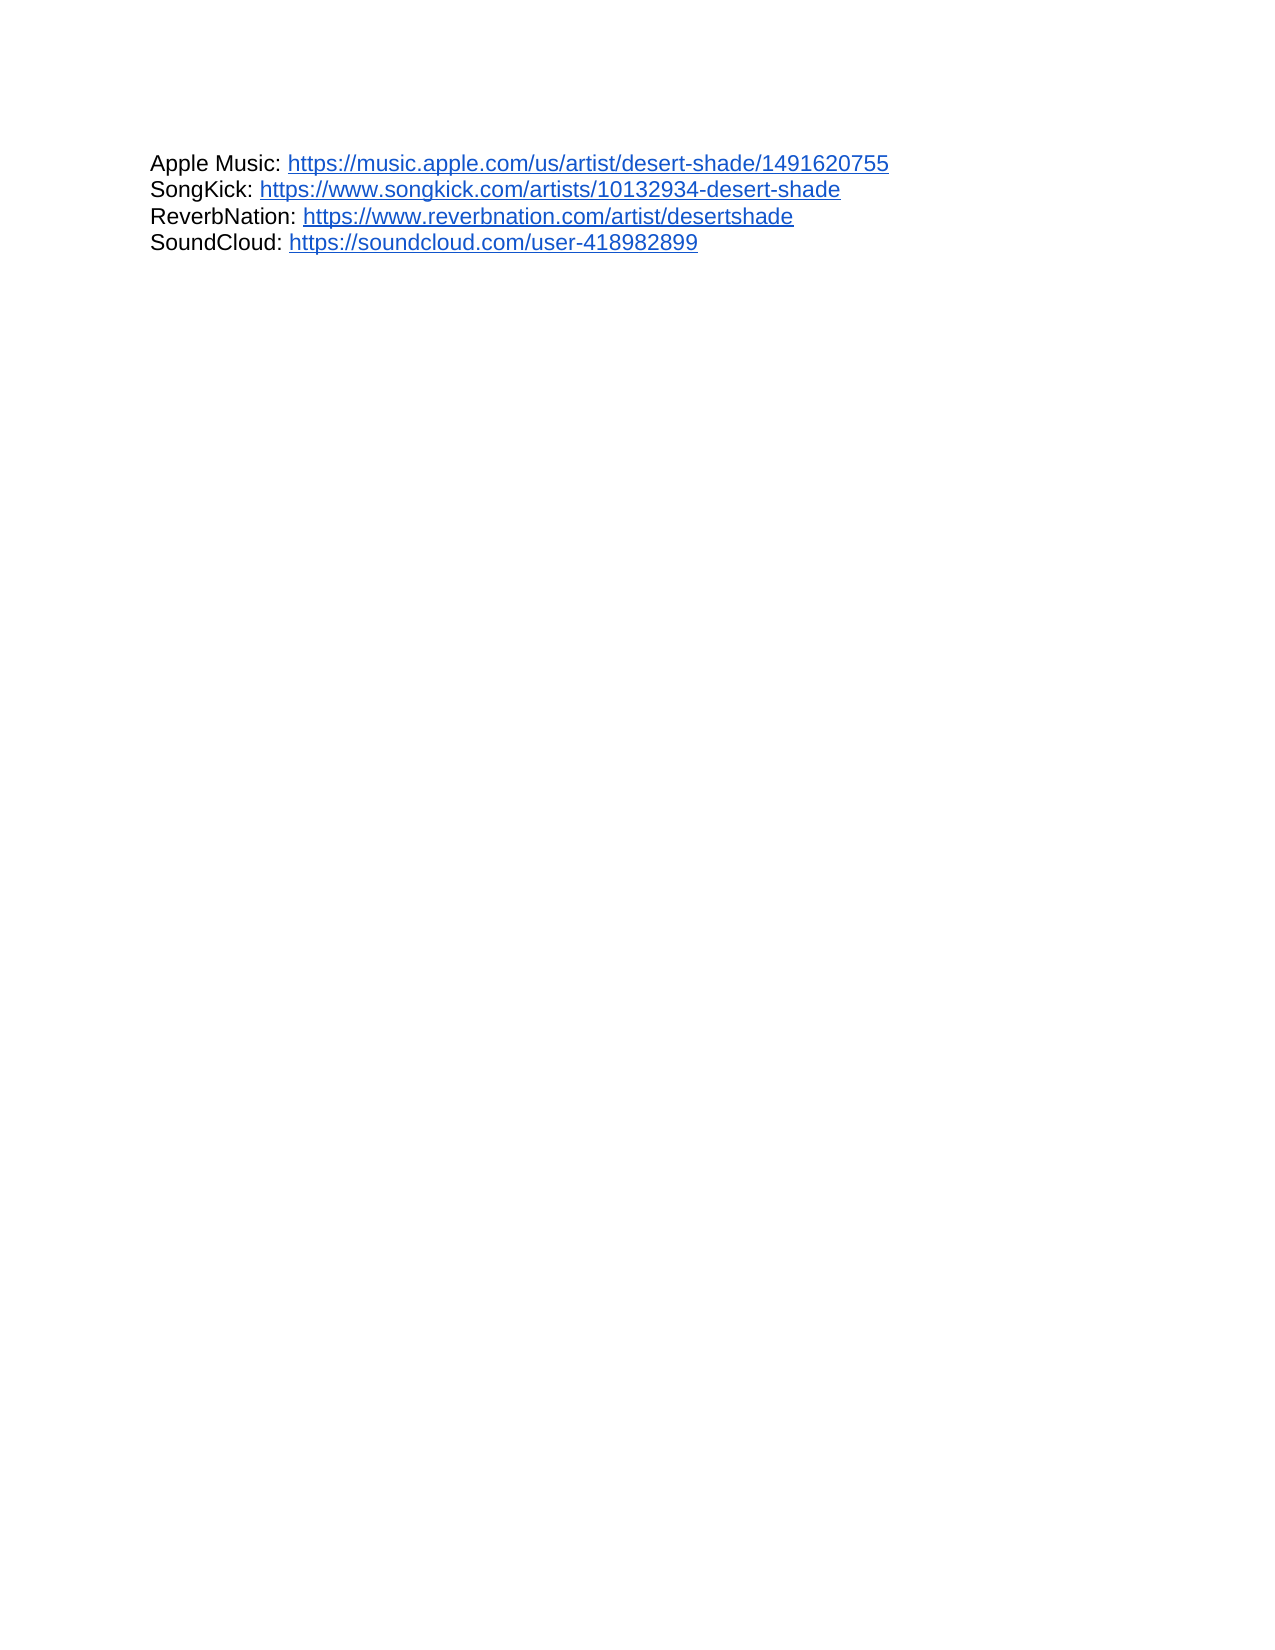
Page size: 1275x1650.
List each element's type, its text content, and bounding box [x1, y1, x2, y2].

text SongKick: https://www.songkick.com/artists/10132934-desert-shade [150, 176, 1125, 203]
text Apple Music: https://music.apple.com/us/artist/desert-shade/1491620755 [150, 150, 1125, 176]
text SoundCloud: https://soundcloud.com/user-418982899 [150, 229, 1125, 255]
text ReverbNation: https://www.reverbnation.com/artist/desertshade [150, 203, 1125, 229]
